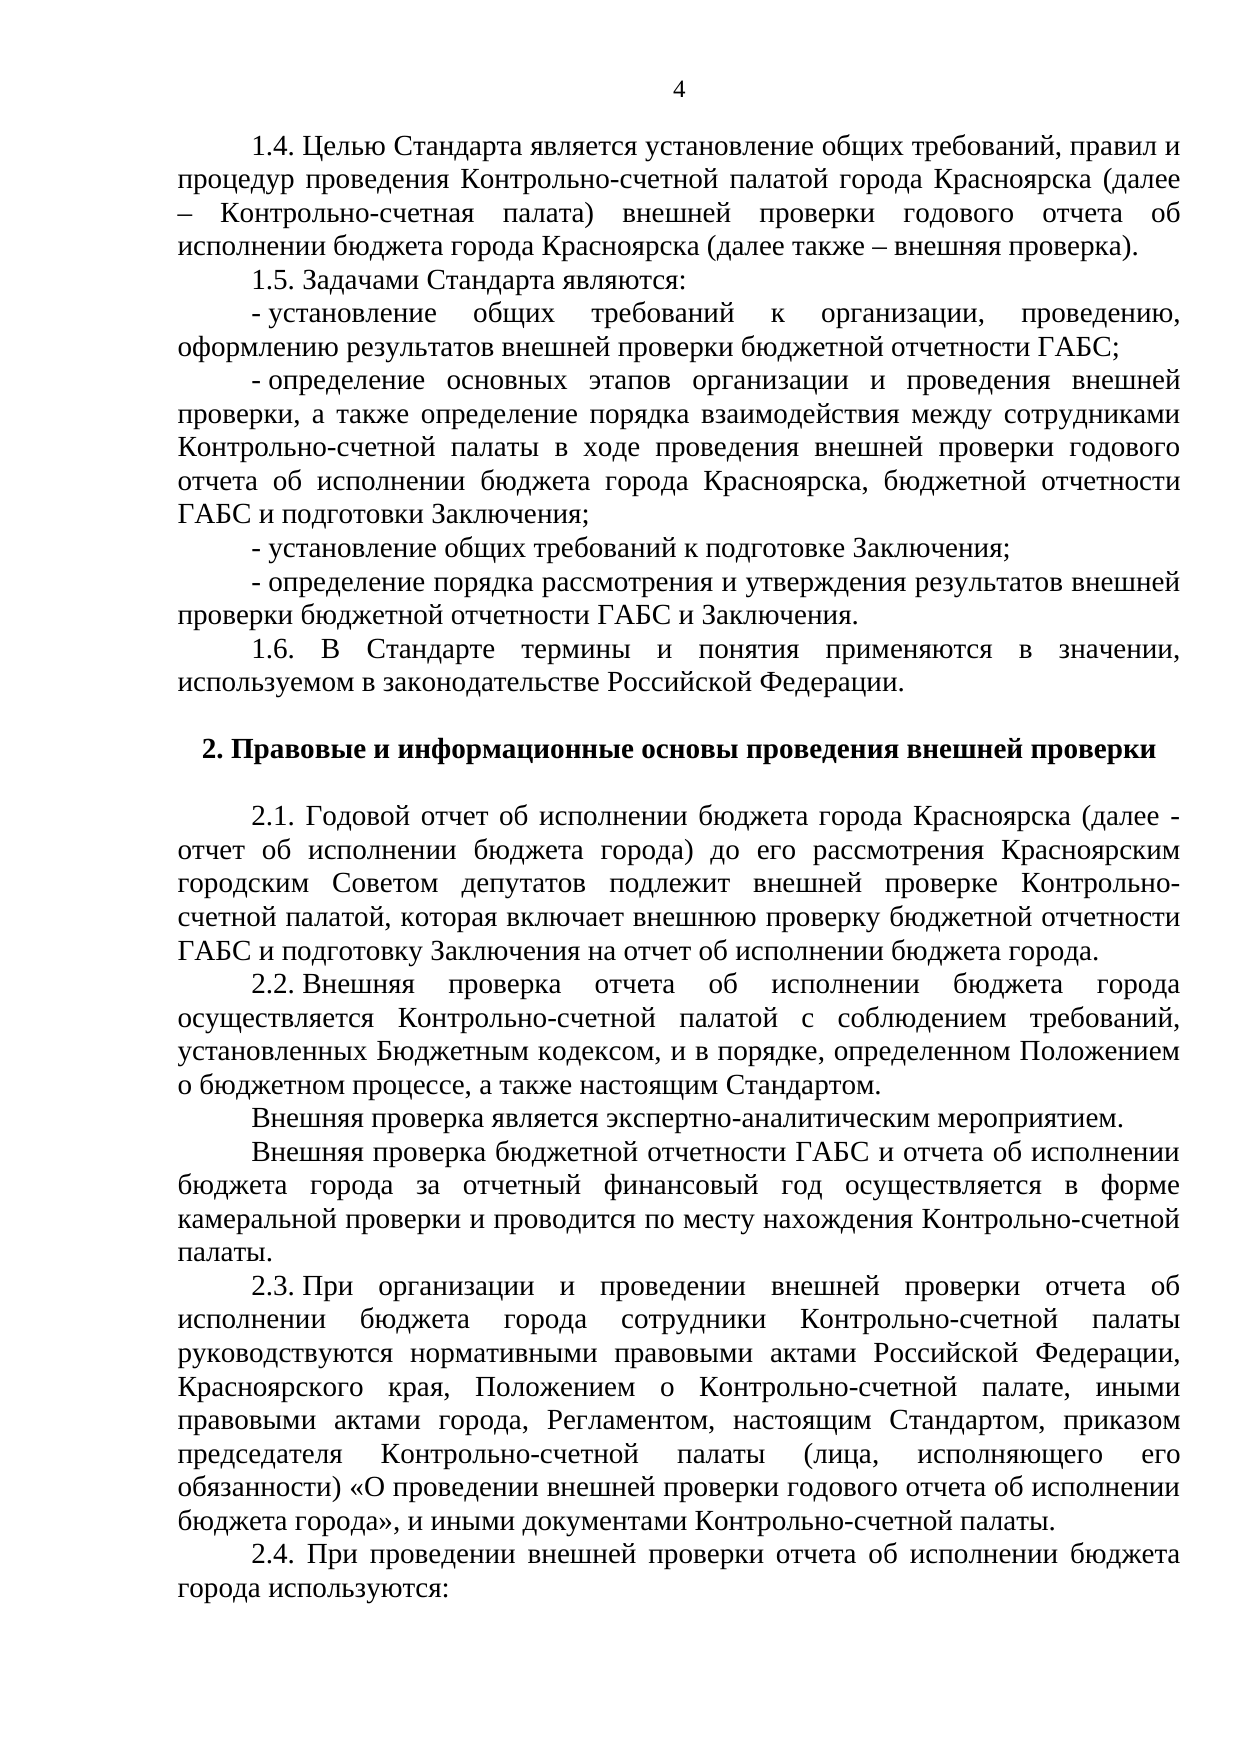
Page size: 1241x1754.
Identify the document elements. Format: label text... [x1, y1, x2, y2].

text 1.5. Задачами Стандарта являются: [177, 262, 1181, 295]
text 2.1. Годовой отчет об исполнении бюджета города Красноярска (далее - отчет об исполнении бюджета города) до его рассмотрения Красноярским городским Советом депутатов подлежит внешней проверке Контрольно-счетной палатой, которая включает внешнюю проверку бюджетной отчетности ГАБС и подготовку Заключения на отчет об исполнении бюджета города. [177, 798, 1181, 966]
text - определение основных этапов организации и проведения внешней проверки, а также определение порядка взаимодействия между сотрудниками Контрольно-счетной палаты в ходе проведения внешней проверки годового отчета об исполнении бюджета города Красноярска, бюджетной отчетности ГАБС и подготовки Заключения; [177, 362, 1181, 530]
text 2.3. При организации и проведении внешней проверки отчета об исполнении бюджета города сотрудники Контрольно-счетной палаты руководствуются нормативными правовыми актами Российской Федерации, Красноярского края, Положением о Контрольно-счетной палате, иными правовыми актами города, Регламентом, настоящим Стандартом, приказом председателя Контрольно-счетной палаты (лица, исполняющего его обязанности) «О проведении внешней проверки годового отчета об исполнении бюджета города», и иными документами Контрольно-счетной палаты. [177, 1268, 1181, 1536]
text - установление общих требований к организации, проведению, оформлению результатов внешней проверки бюджетной отчетности ГАБС; [177, 295, 1181, 362]
text Внешняя проверка бюджетной отчетности ГАБС и отчета об исполнении бюджета города за отчетный финансовый год осуществляется в форме камеральной проверки и проводится по месту нахождения Контрольно-счетной палаты. [177, 1134, 1181, 1268]
text 1.6. В Стандарте термины и понятия применяются в значении, используемом в законодательстве Российской Федерации. [177, 631, 1181, 698]
text Внешняя проверка является экспертно-аналитическим мероприятием. [177, 1100, 1181, 1134]
text 1.4. Целью Стандарта является установление общих требований, правил и процедур проведения Контрольно-счетной палатой города Красноярска (далее – Контрольно-счетная палата) внешней проверки годового отчета об исполнении бюджета города Красноярска (далее также – внешняя проверка). [177, 128, 1181, 262]
text 2.4. При проведении внешней проверки отчета об исполнении бюджета города используются: [177, 1536, 1181, 1603]
subtitle 2. Правовые и информационные основы проведения внешней проверки [177, 731, 1181, 765]
text - определение порядка рассмотрения и утверждения результатов внешней проверки бюджетной отчетности ГАБС и Заключения. [177, 564, 1181, 631]
text - установление общих требований к подготовке Заключения; [177, 530, 1181, 564]
text 2.2. Внешняя проверка отчета об исполнении бюджета города осуществляется Контрольно-счетной палатой с соблюдением требований, установленных Бюджетным кодексом, и в порядке, определенном Положением о бюджетном процессе, а также настоящим Стандартом. [177, 966, 1181, 1100]
